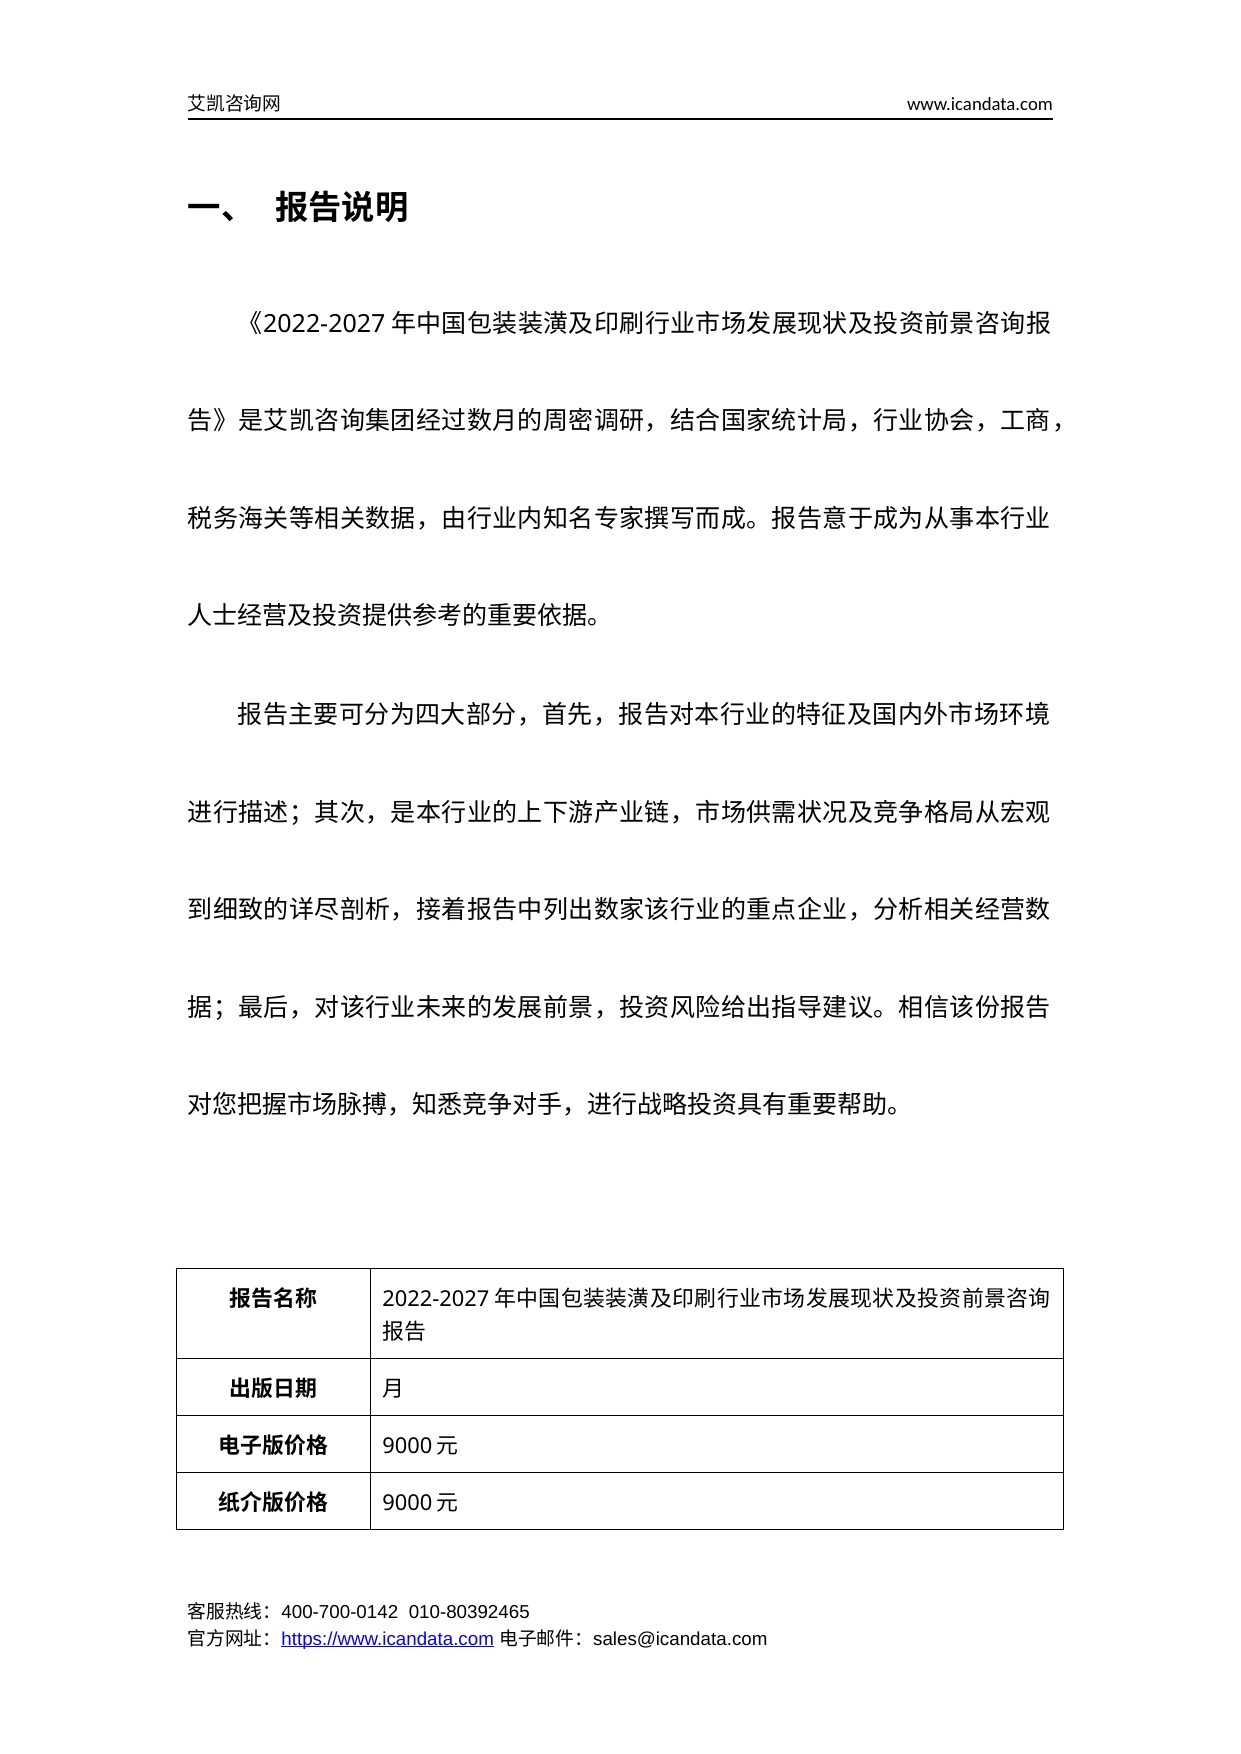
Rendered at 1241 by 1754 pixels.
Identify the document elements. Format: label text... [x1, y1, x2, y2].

table_cell 出版日期 [177, 1359, 370, 1415]
table_cell 纸介版价格 [177, 1473, 370, 1529]
text 报告主要可分为四大部分，首先，报告对本行业的特征及国内外市场环境进行描述；其次，是本行业的上下游产业链，市场供需状况及竞争格局从宏观到细致的详尽剖析，接着报告中列出数家该行业的重点企业，分析相关经营数据；最后，对该行业未来的发展前景，投资风险给出指导建议。相信该份报告对您把握市场脉搏，知悉竞争对手，进行战略投资具有重要帮助。 [187, 681, 1053, 1136]
subtitle 报告说明 [187, 172, 1053, 237]
table_cell 电子版价格 [177, 1416, 370, 1472]
table_header 2022-2027年中国包装装潢及印刷行业市场发展现状及投资前景咨询报告 [371, 1269, 1063, 1358]
table_cell 9000元 [371, 1416, 1063, 1472]
text 《2022-2027年中国包装装潢及印刷行业市场发展现状及投资前景咨询报告》是艾凯咨询集团经过数月的周密调研，结合国家统计局，行业协会，工商，税务海关等相关数据，由行业内知名专家撰写而成。报告意于成为从事本行业人士经营及投资提供参考的重要依据。 [187, 289, 1053, 646]
table_cell 月 [371, 1359, 1063, 1415]
table_header 报告名称 [177, 1269, 370, 1358]
table_cell 9000元 [371, 1473, 1063, 1529]
